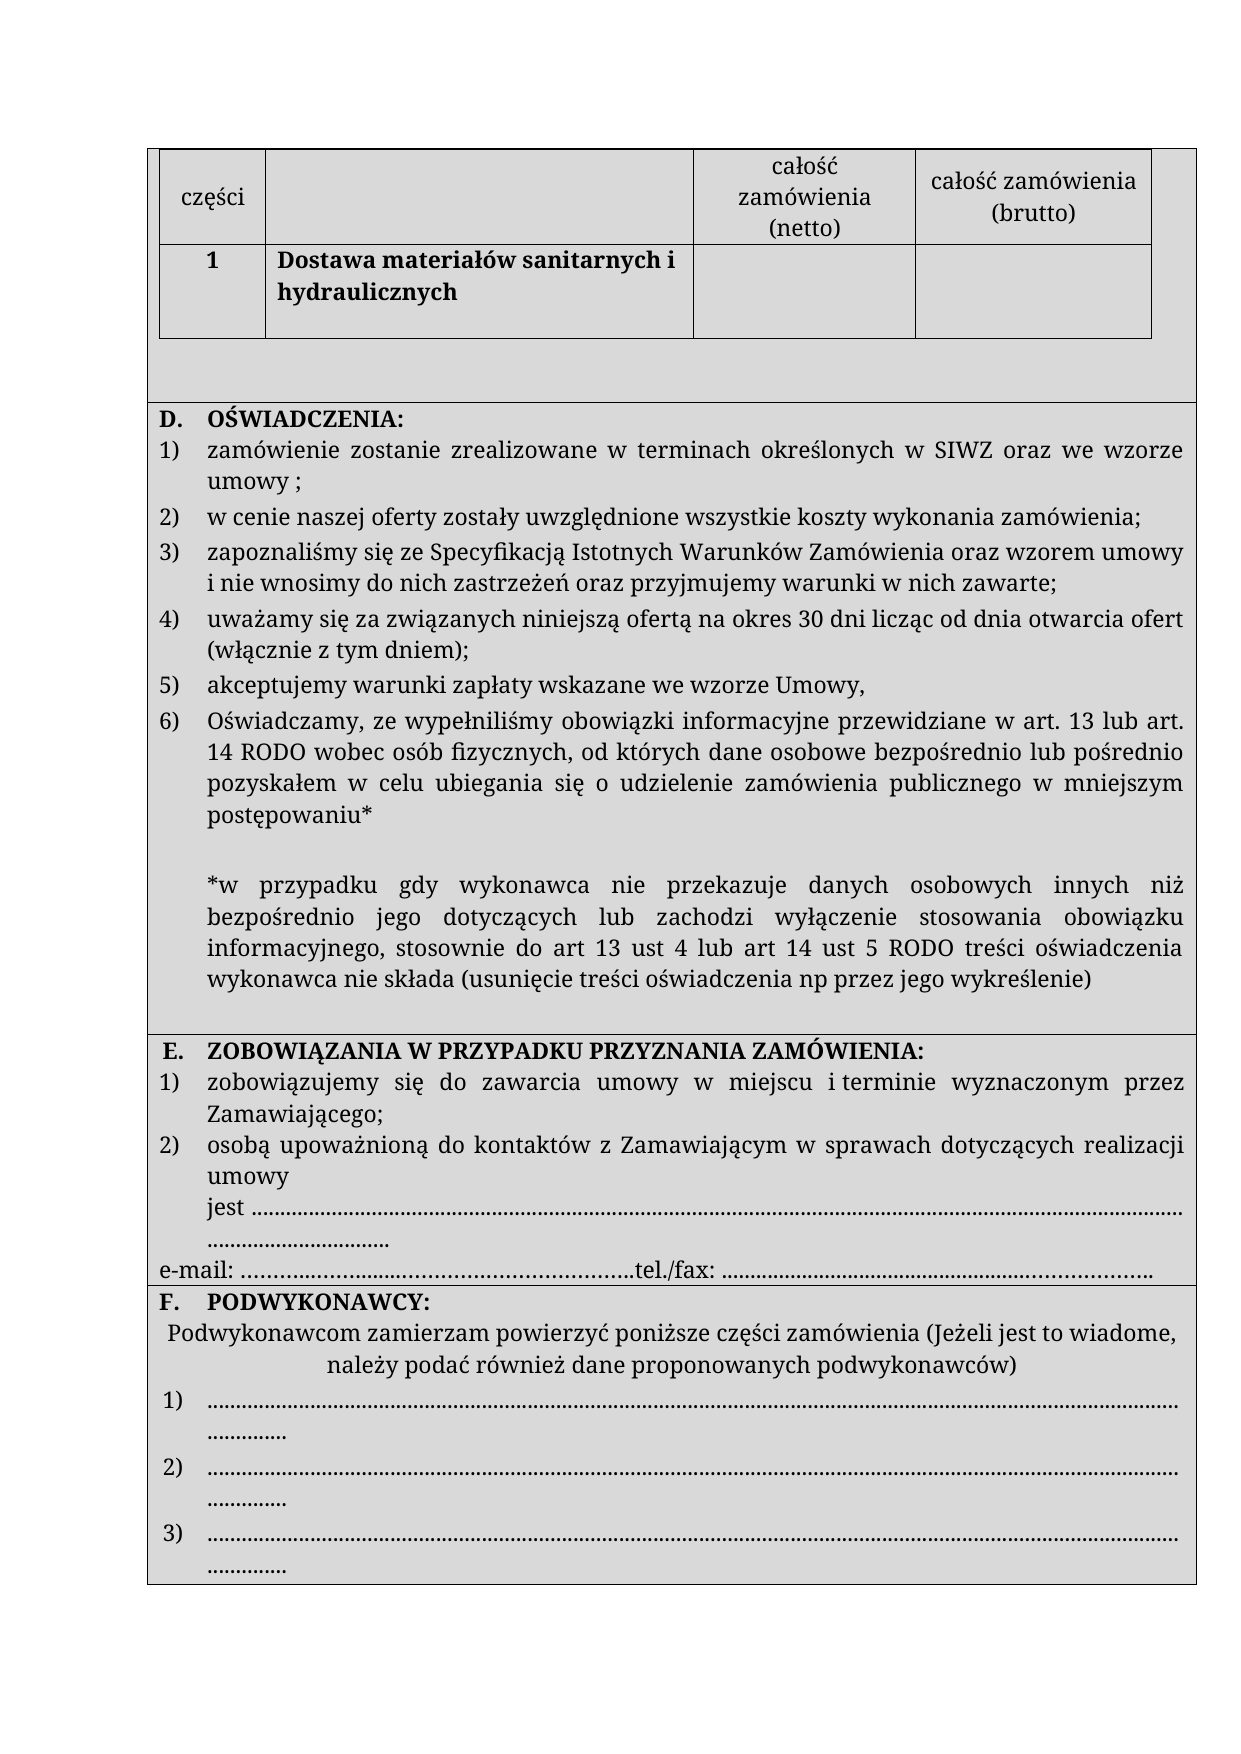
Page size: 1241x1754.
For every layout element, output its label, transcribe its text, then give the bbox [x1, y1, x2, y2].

table_cell ZOBOWIĄZANIA W PRZYPADKU PRZYZNANIA ZAMÓWIENIA: zobowiązujemy się do zawarcia umowy w miejscu i terminie wyznaczonym przez Zamawiającego; osobą upoważnioną do kontaktów z Zamawiającym w sprawach dotyczących realizacji umowy jest ................................................................................................................................................................................................... e-mail: ………...……........………….…………………..tel./fax: .....................................................……………….. [148, 1035, 1196, 1285]
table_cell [148, 149, 1196, 402]
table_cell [148, 1286, 1196, 1584]
table_cell OŚWIADCZENIA: zamówienie zostanie zrealizowane w terminach określonych w SIWZ oraz we wzorze umowy ; w cenie naszej oferty zostały uwzględnione wszystkie koszty wykonania zamówienia; zapoznaliśmy się ze Specyfikacją Istotnych Warunków Zamówienia oraz wzorem umowy i nie wnosimy do nich zastrzeżeń oraz przyjmujemy warunki w nich zawarte; uważamy się za związanych niniejszą ofertą na okres 30 dni licząc od dnia otwarcia ofert (włącznie z tym dniem); akceptujemy warunki zapłaty wskazane we wzorze Umowy, Oświadczamy, ze wypełniliśmy obowiązki informacyjne przewidziane w art. 13 lub art. 14 RODO wobec osób fizycznych, od których dane osobowe bezpośrednio lub pośrednio pozyskałem w celu ubiegania się o udzielenie zamówienia publicznego w mniejszym postępowaniu* *w przypadku gdy wykonawca nie przekazuje danych osobowych innych niż bezpośrednio jego dotyczących lub zachodzi wyłączenie stosowania obowiązku informacyjnego, stosownie do art 13 ust 4 lub art 14 ust 5 RODO treści oświadczenia wykonawca nie składa (usunięcie treści oświadczenia np przez jego wykreślenie) [148, 403, 1196, 1034]
